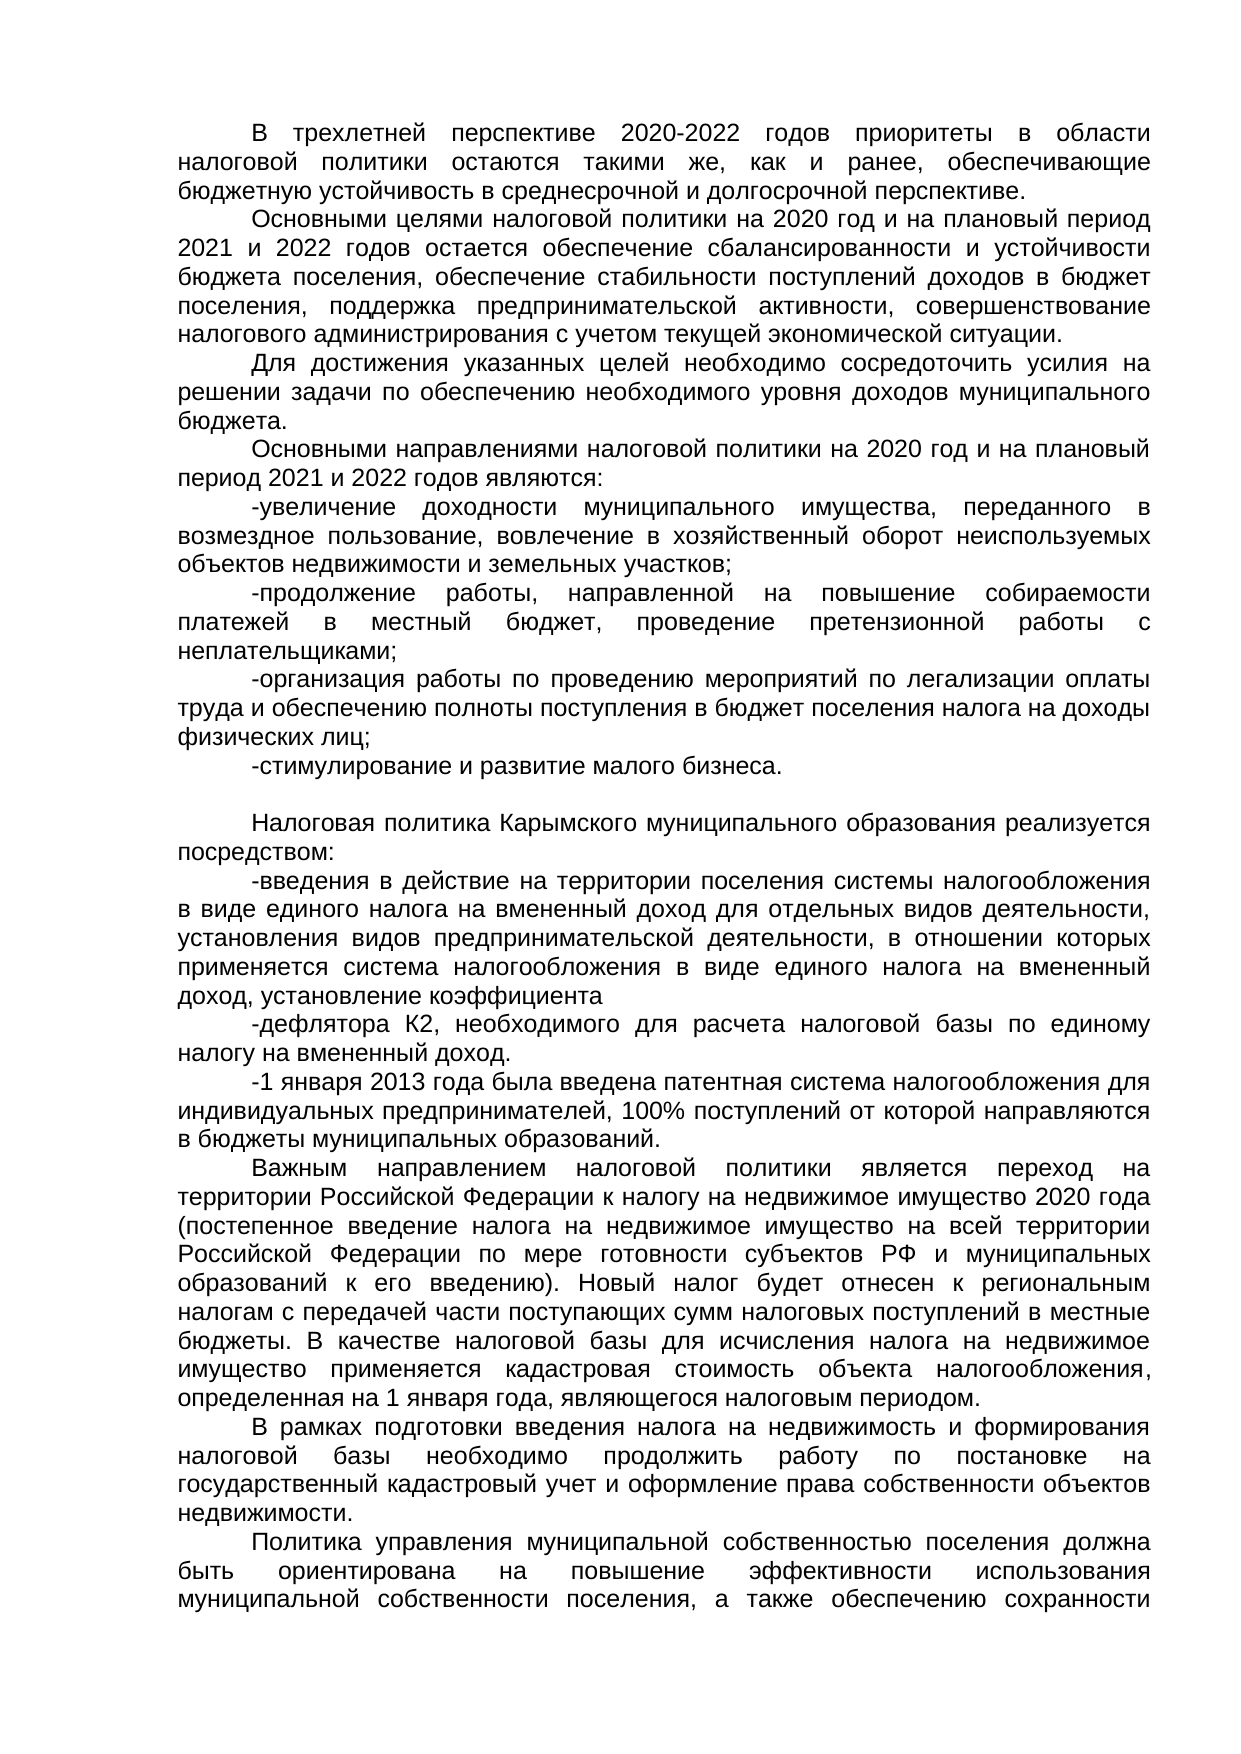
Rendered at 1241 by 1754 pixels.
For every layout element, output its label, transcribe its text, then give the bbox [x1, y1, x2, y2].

text -организация работы по проведению мероприятий по легализации оплаты труда и обеспечению полноты поступления в бюджет поселения налога на доходы физических лиц; [177, 664, 1152, 751]
text В рамках подготовки введения налога на недвижимость и формирования налоговой базы необходимо продолжить работу по постановке на государственный кадастровый учет и оформление права собственности объектов недвижимости. [177, 1412, 1152, 1527]
text Налоговая политика Карымского муниципального образования реализуется посредством: [177, 808, 1152, 866]
text -дефлятора К2, необходимого для расчета налоговой базы по единому налогу на вмененный доход. [177, 1009, 1152, 1067]
text -введения в действие на территории поселения системы налогообложения в виде единого налога на вмененный доход для отдельных видов деятельности, установления видов предпринимательской деятельности, в отношении которых применяется система налогообложения в виде единого налога на вмененный доход, установление коэффициента [177, 866, 1152, 1009]
text -стимулирование и развитие малого бизнеса. [177, 751, 1152, 779]
text В трехлетней перспективе 2020-2022 годов приоритеты в области налоговой политики остаются такими же, как и ранее, обеспечивающие бюджетную устойчивость в среднесрочной и долгосрочной перспективе. [177, 118, 1152, 204]
text Основными целями налоговой политики на 2020 год и на плановый период 2021 и 2022 годов остается обеспечение сбалансированности и устойчивости бюджета поселения, обеспечение стабильности поступлений доходов в бюджет поселения, поддержка предпринимательской активности, совершенствование налогового администрирования с учетом текущей экономической ситуации. [177, 204, 1152, 348]
text -1 января 2013 года была введена патентная система налогообложения для индивидуальных предпринимателей, 100% поступлений от которой направляются в бюджеты муниципальных образований. [177, 1067, 1152, 1153]
text -продолжение работы, направленной на повышение собираемости платежей в местный бюджет, проведение претензионной работы с неплательщиками; [177, 578, 1152, 664]
text Для достижения указанных целей необходимо сосредоточить усилия на решении задачи по обеспечению необходимого уровня доходов муниципального бюджета. [177, 348, 1152, 434]
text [177, 1527, 1152, 1613]
text Важным направлением налоговой политики является переход на территории Российской Федерации к налогу на недвижимое имущество 2020 года (постепенное введение налога на недвижимое имущество на всей территории Российской Федерации по мере готовности субъектов РФ и муниципальных образований к его введению). Новый налог будет отнесен к региональным налогам с передачей части поступающих сумм налоговых поступлений в местные бюджеты. В качестве налоговой базы для исчисления налога на недвижимое имущество применяется кадастровая стоимость объекта налогообложения, определенная на 1 января года, являющегося налоговым периодом. [177, 1153, 1152, 1412]
text -увеличение доходности муниципального имущества, переданного в возмездное пользование, вовлечение в хозяйственный оборот неиспользуемых объектов недвижимости и земельных участков; [177, 492, 1152, 578]
text Основными направлениями налоговой политики на 2020 год и на плановый период 2021 и 2022 годов являются: [177, 434, 1152, 492]
